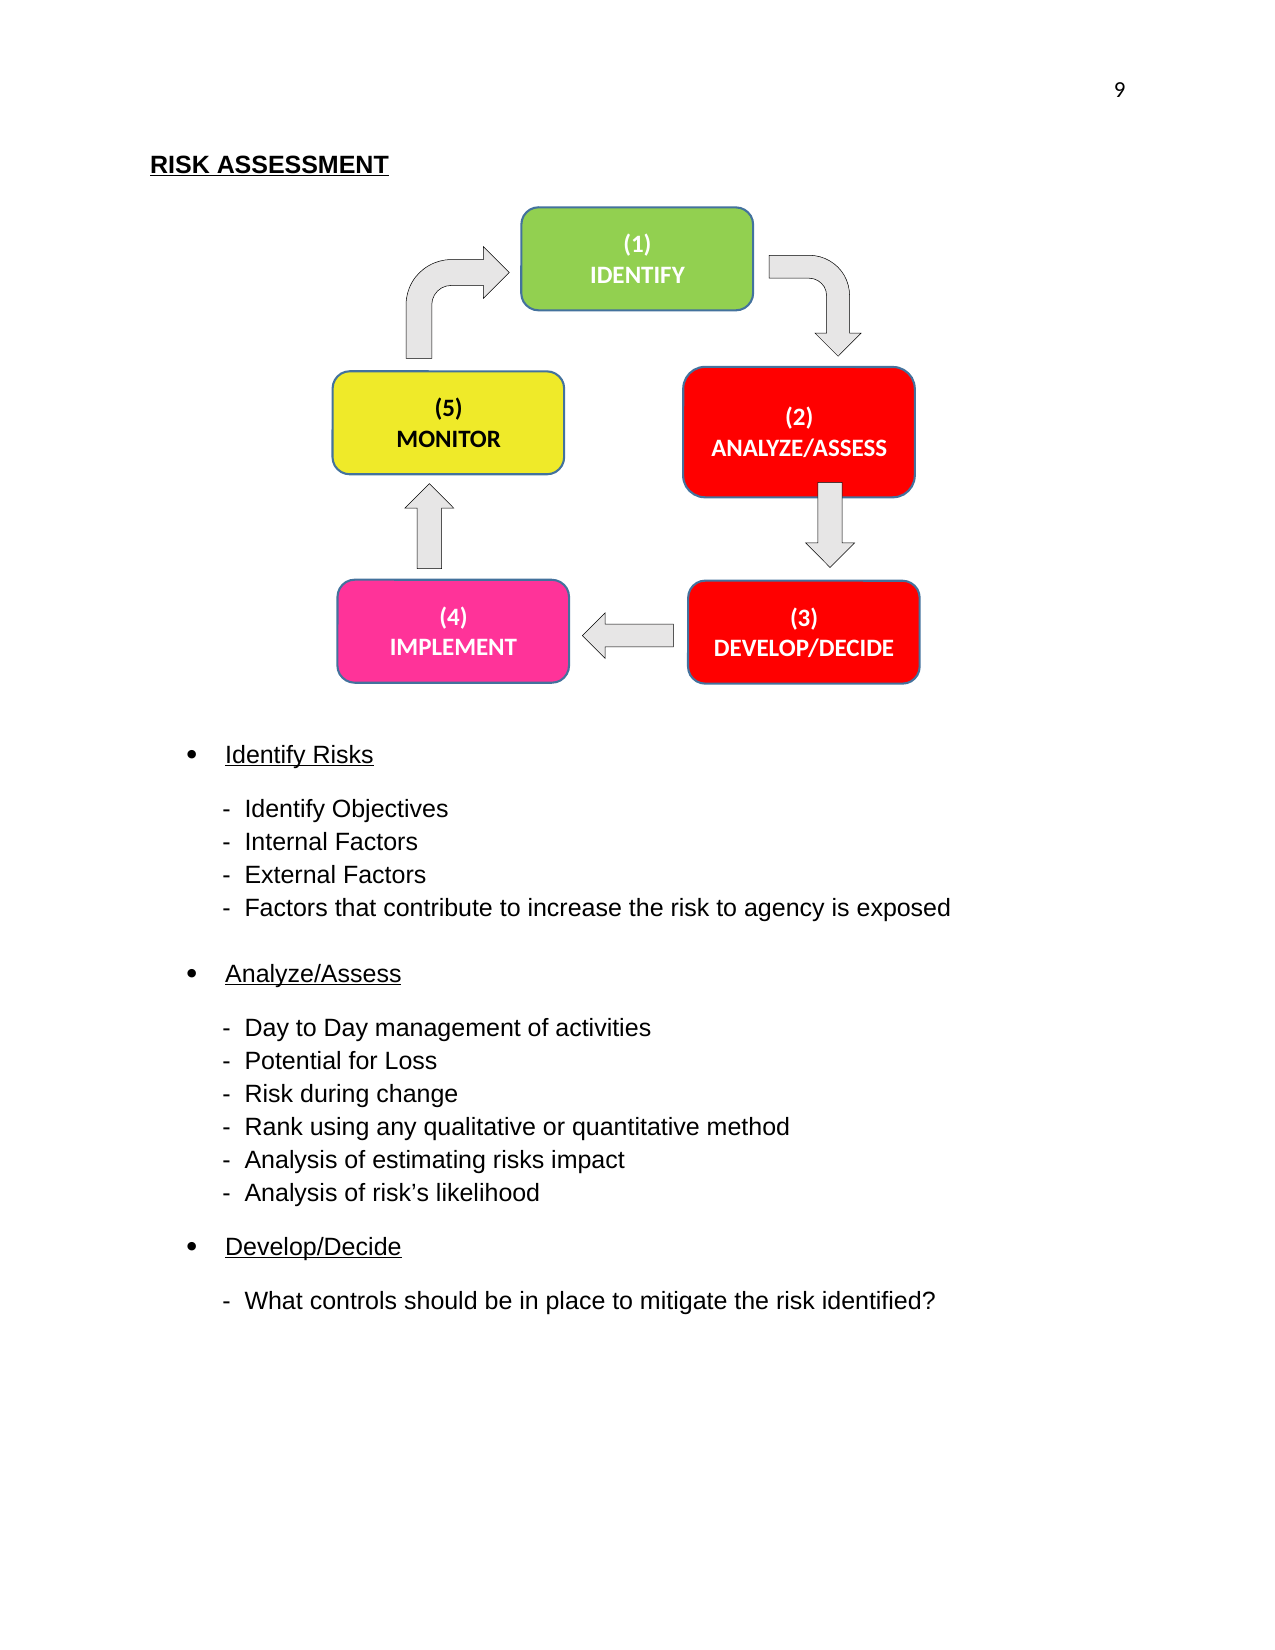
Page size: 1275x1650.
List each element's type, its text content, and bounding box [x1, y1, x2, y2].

text - Identify Objectives [187, 794, 1125, 822]
text - Day to Day management of activities [187, 1013, 1125, 1041]
text - Analysis of risk’s likelihood [187, 1178, 1125, 1207]
list Analyze/Assess [187, 959, 1125, 988]
text - External Factors [187, 860, 1125, 888]
text - Rank using any qualitative or quantitative method [187, 1112, 1125, 1141]
list Develop/Decide [187, 1232, 1125, 1261]
text - Factors that contribute to increase the risk to agency is exposed [187, 893, 1125, 921]
text - Analysis of estimating risks impact [187, 1145, 1125, 1173]
text - Potential for Loss [187, 1046, 1125, 1074]
text RISK ASSESSMENT [150, 150, 1125, 179]
text - Risk during change [187, 1079, 1125, 1107]
text - What controls should be in place to mitigate the risk identified? [187, 1286, 1125, 1314]
list Identify Risks [187, 740, 1125, 768]
text - Internal Factors [187, 827, 1125, 855]
